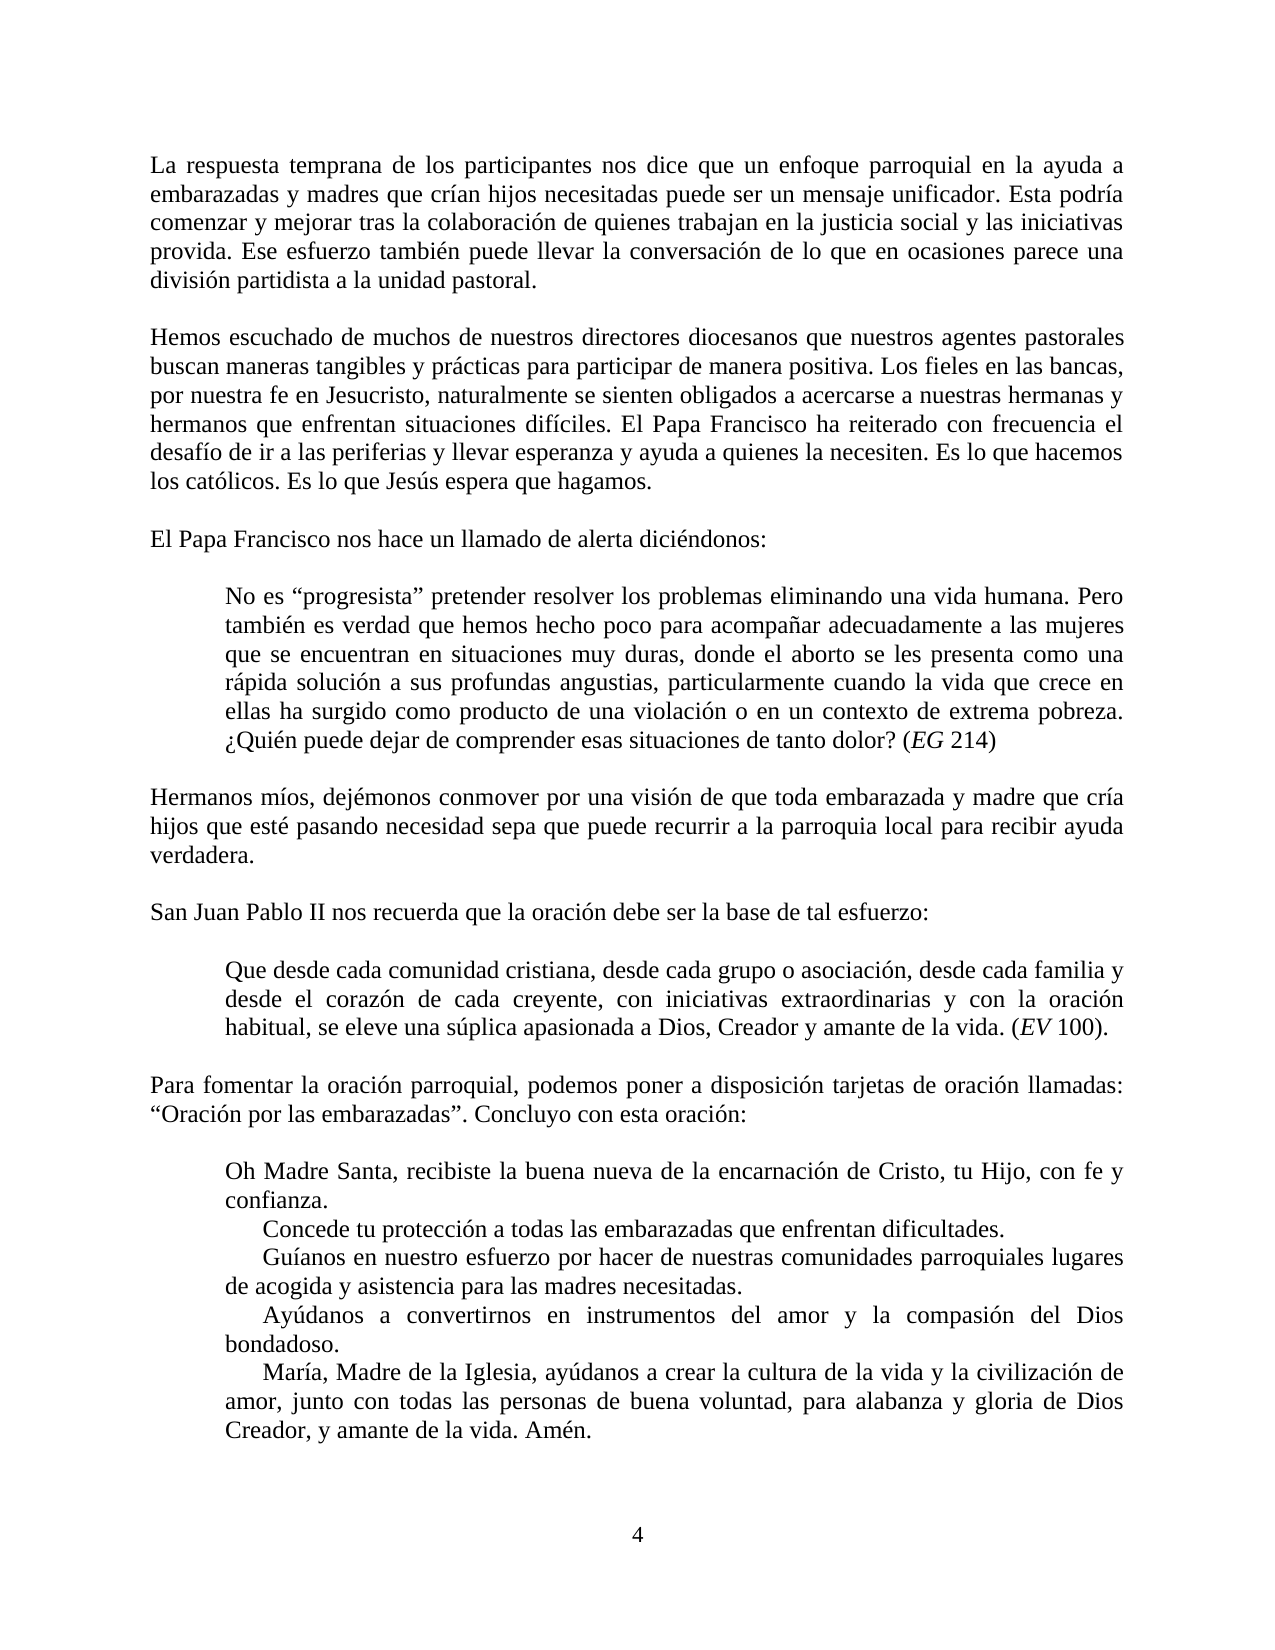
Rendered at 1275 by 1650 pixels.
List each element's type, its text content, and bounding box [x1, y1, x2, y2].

text María, Madre de la Iglesia, ayúdanos a crear la cultura de la vida y la civilización de amor, junto con todas las personas de buena voluntad, para alabanza y gloria de Dios Creador, y amante de la vida. Amén. [225, 1357, 1125, 1444]
text No es “progresista” pretender resolver los problemas eliminando una vida humana. Pero también es verdad que hemos hecho poco para acompañar adecuadamente a las mujeres que se encuentran en situaciones muy duras, donde el aborto se les presenta como una rápida solución a sus profundas angustias, particularmente cuando la vida que crece en ellas ha surgido como producto de una violación o en un contexto de extrema pobreza. ¿Quién puede dejar de comprender esas situaciones de tanto dolor? (EG 214) [225, 581, 1125, 754]
text Ayúdanos a convertirnos en instrumentos del amor y la compasión del Dios bondadoso. [225, 1300, 1125, 1357]
text Guíanos en nuestro esfuerzo por hacer de nuestras comunidades parroquiales lugares de acogida y asistencia para las madres necesitadas. [225, 1242, 1125, 1300]
text La respuesta temprana de los participantes nos dice que un enfoque parroquial en la ayuda a embarazadas y madres que crían hijos necesitadas puede ser un mensaje unificador. Esta podría comenzar y mejorar tras la colaboración de quienes trabajan en la justicia social y las iniciativas provida. Ese esfuerzo también puede llevar la conversación de lo que en ocasiones parece una división partidista a la unidad pastoral. [150, 150, 1125, 294]
text Que desde cada comunidad cristiana, desde cada grupo o asociación, desde cada familia y desde el corazón de cada creyente, con iniciativas extraordinarias y con la oración habitual, se eleve una súplica apasionada a Dios, Creador y amante de la vida. (EV 100). [225, 955, 1125, 1041]
text El Papa Francisco nos hace un llamado de alerta diciéndonos: [150, 524, 1125, 552]
text Para fomentar la oración parroquial, podemos poner a disposición tarjetas de oración llamadas: “Oración por las embarazadas”. Concluyo con esta oración: [150, 1070, 1125, 1127]
text Hemos escuchado de muchos de nuestros directores diocesanos que nuestros agentes pastorales buscan maneras tangibles y prácticas para participar de manera positiva. Los fieles en las bancas, por nuestra fe en Jesucristo, naturalmente se sienten obligados a acercarse a nuestras hermanas y hermanos que enfrentan situaciones difíciles. El Papa Francisco ha reiterado con frecuencia el desafío de ir a las periferias y llevar esperanza y ayuda a quienes la necesiten. Es lo que hacemos los católicos. Es lo que Jesús espera que hagamos. [150, 322, 1125, 495]
text Hermanos míos, dejémonos conmover por una visión de que toda embarazada y madre que cría hijos que esté pasando necesidad sepa que puede recurrir a la parroquia local para recibir ayuda verdadera. [150, 782, 1125, 869]
text Concede tu protección a todas las embarazadas que enfrentan dificultades. [225, 1214, 1125, 1242]
text Oh Madre Santa, recibiste la buena nueva de la encarnación de Cristo, tu Hijo, con fe y confianza. [225, 1156, 1125, 1214]
text San Juan Pablo II nos recuerda que la oración debe ser la base de tal esfuerzo: [150, 897, 1125, 926]
